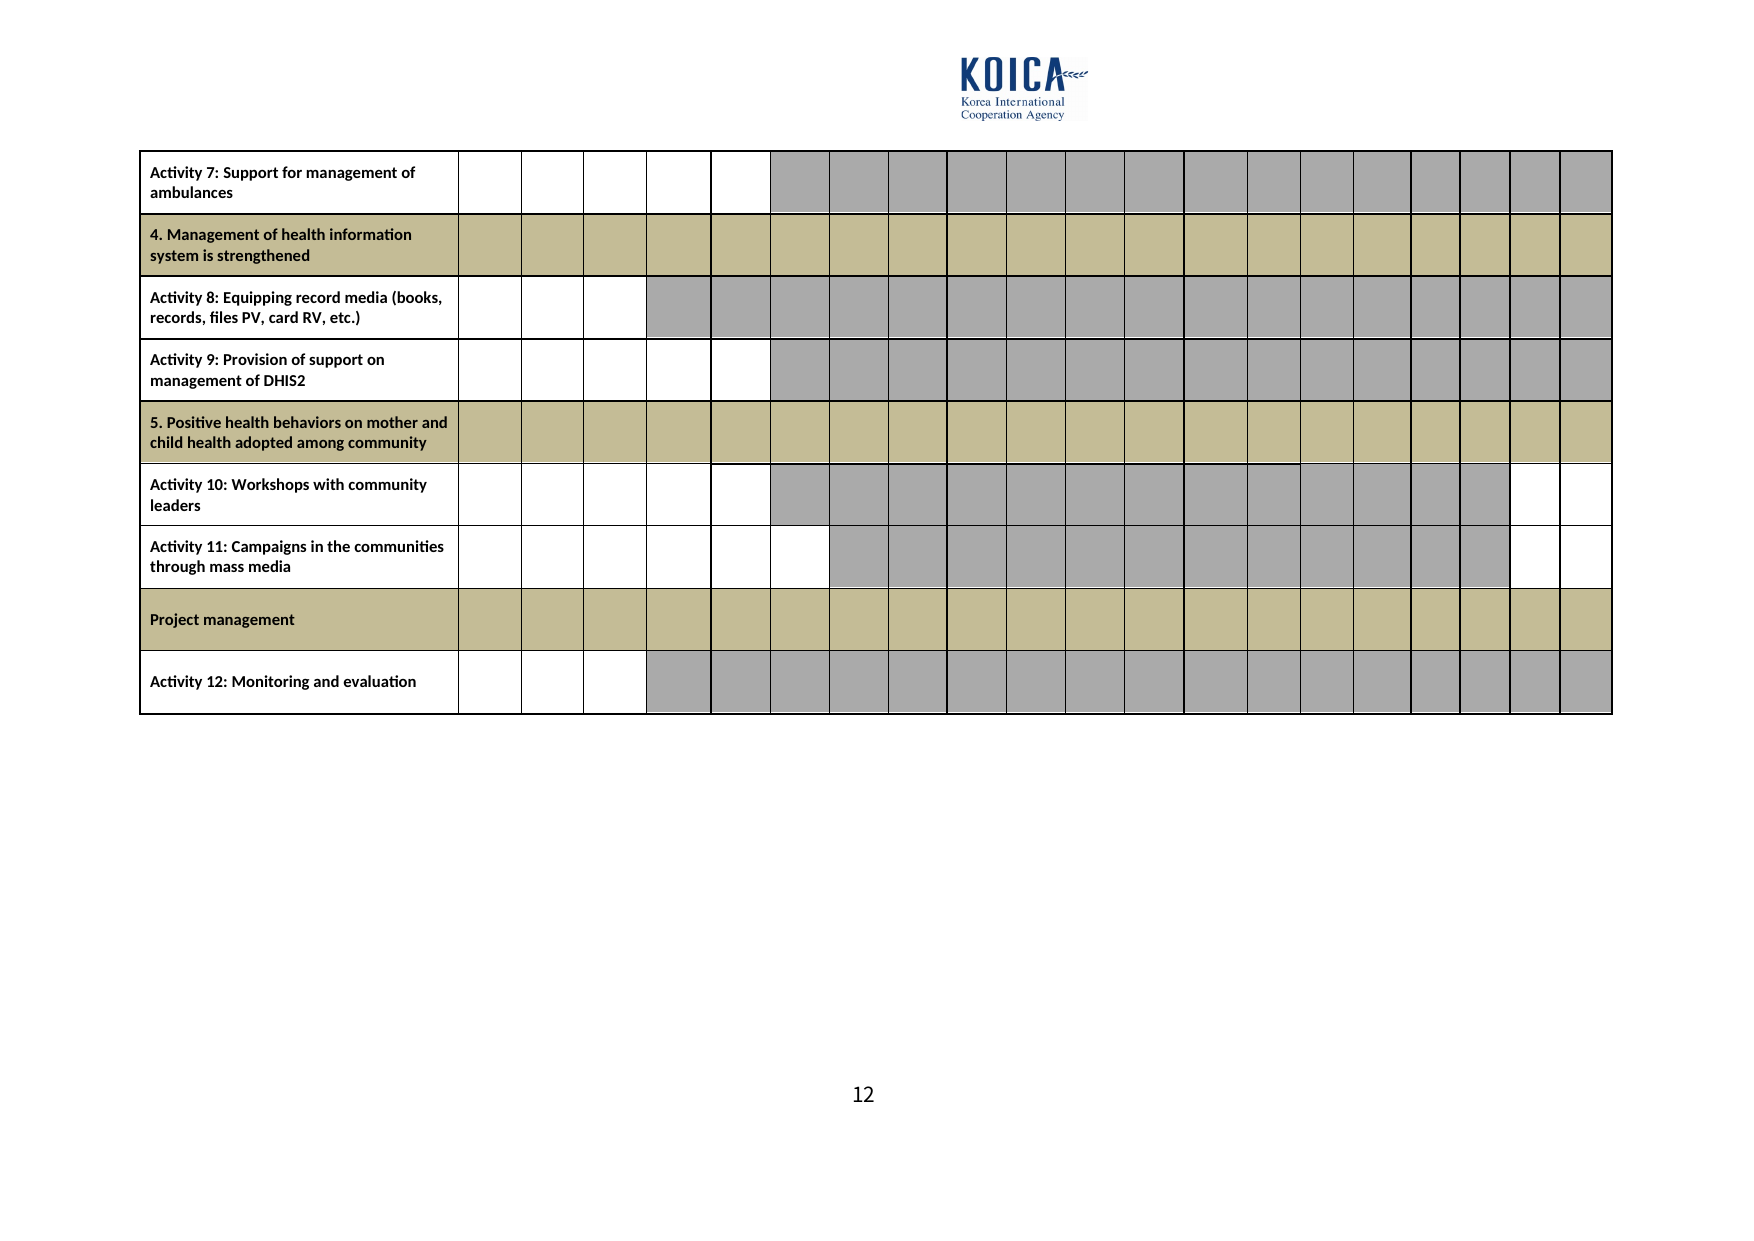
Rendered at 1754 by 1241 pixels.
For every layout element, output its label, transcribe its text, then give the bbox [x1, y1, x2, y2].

table_cell [647, 651, 710, 712]
table_cell [647, 215, 710, 275]
table_cell [584, 464, 646, 525]
table_cell [1301, 589, 1353, 650]
table_cell [1066, 465, 1124, 525]
table_cell [1301, 464, 1353, 525]
table_cell [1461, 340, 1509, 400]
table_cell [584, 651, 646, 712]
table_cell [1125, 526, 1183, 587]
table_cell [1066, 277, 1124, 337]
table_cell [1185, 277, 1247, 337]
table_cell [889, 402, 946, 462]
table_cell [712, 215, 770, 275]
table_cell [459, 464, 521, 525]
table_cell [1412, 589, 1459, 650]
table_cell [1354, 340, 1410, 400]
table_cell [948, 402, 1006, 462]
table_cell [1185, 215, 1247, 275]
table_cell [1066, 152, 1124, 212]
table_cell [584, 277, 646, 337]
table_cell [1301, 215, 1353, 275]
table_cell [1511, 402, 1559, 462]
table_cell [1511, 464, 1559, 525]
table_cell [1511, 152, 1559, 212]
table_cell [830, 526, 888, 587]
table_cell [1125, 465, 1183, 525]
table_cell [459, 277, 521, 337]
table_cell [712, 651, 770, 712]
table_cell [1007, 526, 1065, 587]
table_cell [459, 340, 521, 400]
table_cell [522, 589, 583, 650]
table_cell [1248, 215, 1300, 275]
table_cell [1066, 589, 1124, 650]
table_cell [1461, 589, 1509, 650]
table_cell [647, 589, 710, 650]
table_cell [1511, 589, 1559, 650]
table_cell [1511, 277, 1559, 337]
table_cell [771, 152, 829, 212]
table_cell [712, 465, 770, 525]
table_cell [712, 340, 770, 400]
table_cell [830, 589, 888, 650]
table_cell Project management [141, 589, 458, 650]
table_cell [1354, 402, 1410, 462]
table_cell [522, 651, 583, 712]
table_cell [712, 589, 770, 650]
table_cell [948, 465, 1006, 525]
table_cell [1412, 340, 1459, 400]
table_cell [948, 526, 1006, 587]
picture [961, 57, 1089, 121]
table_cell [948, 215, 1006, 275]
table_cell [1185, 526, 1247, 587]
table_cell [1412, 464, 1459, 525]
table_cell [1461, 215, 1509, 275]
table_cell [584, 526, 646, 587]
table_cell [1007, 215, 1065, 275]
table_cell [1125, 340, 1183, 400]
table_cell [1461, 526, 1509, 587]
table_cell [1461, 277, 1509, 337]
table_cell [1007, 402, 1065, 462]
table_cell [1301, 340, 1353, 400]
table_cell [1248, 277, 1300, 337]
table_cell [771, 340, 829, 400]
table_cell [1248, 152, 1300, 212]
table_cell [1354, 215, 1410, 275]
table_cell [1561, 215, 1611, 275]
table_cell [889, 465, 946, 525]
table_cell [1301, 526, 1353, 587]
table_cell [1066, 340, 1124, 400]
table_cell [948, 589, 1006, 650]
table_cell Activity 7: Support for management of ambulances [141, 152, 458, 212]
table_cell [522, 277, 583, 337]
table_cell Activity 11: Campaigns in the communities through mass media [141, 526, 458, 587]
table_cell [1125, 402, 1183, 462]
table_cell [1412, 526, 1459, 587]
table_cell [1007, 152, 1065, 212]
table_cell [771, 402, 829, 462]
table_cell [1561, 651, 1611, 712]
table_cell [830, 651, 888, 712]
table_cell [1561, 340, 1611, 400]
table_cell [1248, 589, 1300, 650]
table_cell [1354, 277, 1410, 337]
table_cell [830, 402, 888, 462]
table_cell [1125, 215, 1183, 275]
table_cell [771, 465, 829, 525]
table_cell 5. Positive health behaviors on mother and child health adopted among community [141, 402, 458, 462]
table_cell Activity 9: Provision of support on management of DHIS2 [141, 340, 458, 400]
table_cell [830, 465, 888, 525]
table_cell Activity 10: Workshops with community leaders [141, 464, 458, 525]
table_cell [771, 651, 829, 712]
table_cell [459, 589, 521, 650]
table_cell [1511, 651, 1559, 712]
table_cell [459, 402, 521, 462]
table_cell [1412, 277, 1459, 337]
table_cell [1185, 152, 1247, 212]
table_cell [1301, 277, 1353, 337]
table_cell [1125, 152, 1183, 212]
table_cell [889, 152, 946, 212]
table_cell [889, 340, 946, 400]
table_cell [830, 215, 888, 275]
table_cell [1561, 464, 1611, 525]
table_cell [1125, 589, 1183, 650]
table_cell [1248, 651, 1300, 712]
table_cell [1007, 340, 1065, 400]
table_cell [830, 152, 888, 212]
table_cell [1354, 651, 1410, 712]
table_cell [1354, 464, 1410, 525]
table_cell [1248, 465, 1300, 525]
table_cell [1461, 152, 1509, 212]
table_cell [889, 651, 946, 712]
table_cell [1461, 464, 1509, 525]
table_cell [1007, 589, 1065, 650]
table_cell [1561, 589, 1611, 650]
table_cell [1301, 402, 1353, 462]
table_cell [459, 215, 521, 275]
table_cell [1561, 152, 1611, 212]
table_cell Activity 12: Monitoring and evaluation [141, 651, 458, 712]
table_cell [1301, 651, 1353, 712]
table_cell [1185, 402, 1247, 462]
table_cell [1007, 277, 1065, 337]
table_cell [647, 526, 710, 587]
table_cell [522, 526, 583, 587]
table_cell [889, 589, 946, 650]
table_cell [1066, 402, 1124, 462]
table_cell [1248, 402, 1300, 462]
table_cell [1561, 277, 1611, 337]
table_cell [1301, 152, 1353, 212]
table_cell [712, 152, 770, 212]
table_cell [647, 152, 710, 212]
table_cell [1248, 340, 1300, 400]
table_cell [1412, 215, 1459, 275]
table_cell [522, 215, 583, 275]
table_cell [647, 402, 710, 462]
table_cell [1007, 465, 1065, 525]
table_cell [522, 340, 583, 400]
table_cell [584, 215, 646, 275]
table_cell [1125, 651, 1183, 712]
table_cell [830, 340, 888, 400]
table_cell [1561, 526, 1611, 587]
table_cell Activity 8: Equipping record media (books, records, files PV, card RV, etc.) [141, 277, 458, 337]
table_cell [459, 152, 521, 212]
table_cell [584, 340, 646, 400]
table_cell [1185, 465, 1247, 525]
table_cell [459, 651, 521, 712]
table_cell [647, 464, 710, 525]
table_cell [948, 152, 1006, 212]
table_cell [1561, 402, 1611, 462]
table_cell [889, 215, 946, 275]
table_cell [1125, 277, 1183, 337]
table_cell [1185, 651, 1247, 712]
table_cell [1511, 526, 1559, 587]
table_cell [459, 526, 521, 587]
table_cell 4. Management of health information system is strengthened [141, 215, 458, 275]
table_cell [1248, 526, 1300, 587]
table_cell [1354, 589, 1410, 650]
table_cell [584, 152, 646, 212]
table_cell [1412, 402, 1459, 462]
table_cell [1066, 215, 1124, 275]
table_cell [1354, 526, 1410, 587]
table_cell [712, 277, 770, 337]
table_cell [522, 402, 583, 462]
table_cell [584, 589, 646, 650]
table_cell [712, 402, 770, 462]
table_cell [948, 277, 1006, 337]
table_cell [948, 340, 1006, 400]
table_cell [522, 152, 583, 212]
table_cell [889, 526, 946, 587]
table_cell [948, 651, 1006, 712]
table_cell [771, 589, 829, 650]
table_cell [830, 277, 888, 337]
table_cell [771, 526, 829, 587]
table_cell [889, 277, 946, 337]
table_cell [1007, 651, 1065, 712]
table_cell [712, 526, 770, 587]
table_cell [584, 402, 646, 462]
table_cell [1511, 340, 1559, 400]
table_cell [1066, 651, 1124, 712]
table_cell [1354, 152, 1410, 212]
table_cell [1412, 152, 1459, 212]
table_cell [1511, 215, 1559, 275]
table_cell [1185, 589, 1247, 650]
table_cell [647, 340, 710, 400]
table_cell [771, 215, 829, 275]
table_cell [1066, 526, 1124, 587]
table_cell [1185, 340, 1247, 400]
table_cell [1461, 651, 1509, 712]
table_cell [647, 277, 710, 337]
table_cell [1461, 402, 1509, 462]
table_cell [1412, 651, 1459, 712]
table_cell [522, 464, 583, 525]
table_cell [771, 277, 829, 337]
